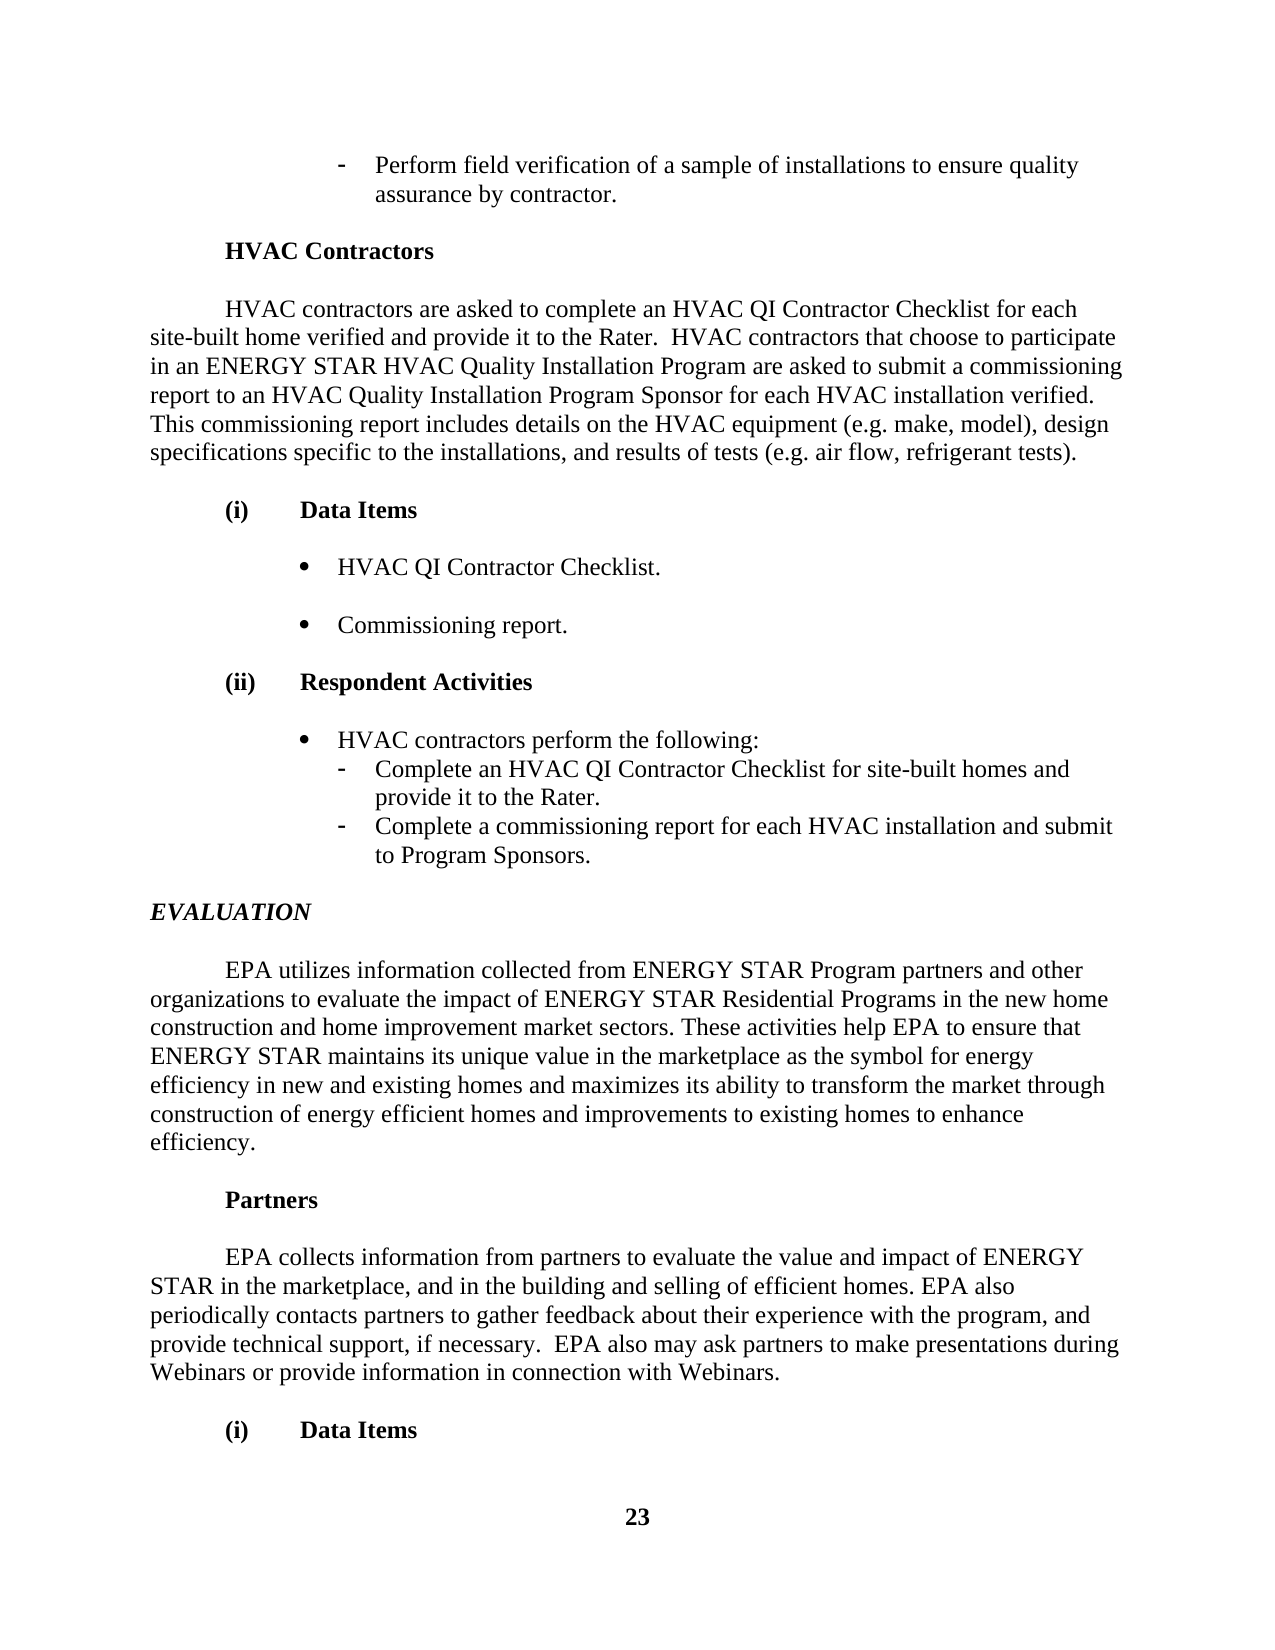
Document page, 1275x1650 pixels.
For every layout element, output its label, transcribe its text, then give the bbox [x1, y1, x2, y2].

text EVALUATION [150, 897, 1125, 926]
list Complete an HVAC QI Contractor Checklist for site-built homes and provide it to the Rater. [337, 754, 1125, 811]
list Perform field verification of a sample of installations to ensure quality assurance by contractor. [337, 150, 1125, 207]
list Complete a commissioning report for each HVAC installation and submit to Program Sponsors. [337, 811, 1125, 869]
list Commissioning report. [300, 610, 1125, 639]
list HVAC QI Contractor Checklist. [300, 552, 1125, 581]
text (ii) Respondent Activities [150, 667, 1125, 696]
text Partners [150, 1185, 1125, 1214]
text (i) Data Items [150, 1415, 1125, 1444]
text (i) Data Items [150, 495, 1125, 524]
text EPA utilizes information collected from ENERGY STAR Program partners and other organizations to evaluate the impact of ENERGY STAR Residential Programs in the new home construction and home improvement market sectors. These activities help EPA to ensure that ENERGY STAR maintains its unique value in the marketplace as the symbol for energy efficiency in new and existing homes and maximizes its ability to transform the market through construction of energy efficient homes and improvements to existing homes to enhance efficiency. [150, 955, 1125, 1156]
text EPA collects information from partners to evaluate the value and impact of ENERGY STAR in the marketplace, and in the building and selling of efficient homes. EPA also periodically contacts partners to gather feedback about their experience with the program, and provide technical support, if necessary. EPA also may ask partners to make presentations during Webinars or provide information in connection with Webinars. [150, 1242, 1125, 1386]
text HVAC contractors are asked to complete an HVAC QI Contractor Checklist for each site-built home verified and provide it to the Rater. HVAC contractors that choose to participate in an ENERGY STAR HVAC Quality Installation Program are asked to submit a commissioning report to an HVAC Quality Installation Program Sponsor for each HVAC installation verified. This commissioning report includes details on the HVAC equipment (e.g. make, model), design specifications specific to the installations, and results of tests (e.g. air flow, refrigerant tests). [150, 294, 1125, 466]
text HVAC Contractors [150, 236, 1125, 265]
list HVAC contractors perform the following: [300, 725, 1125, 754]
